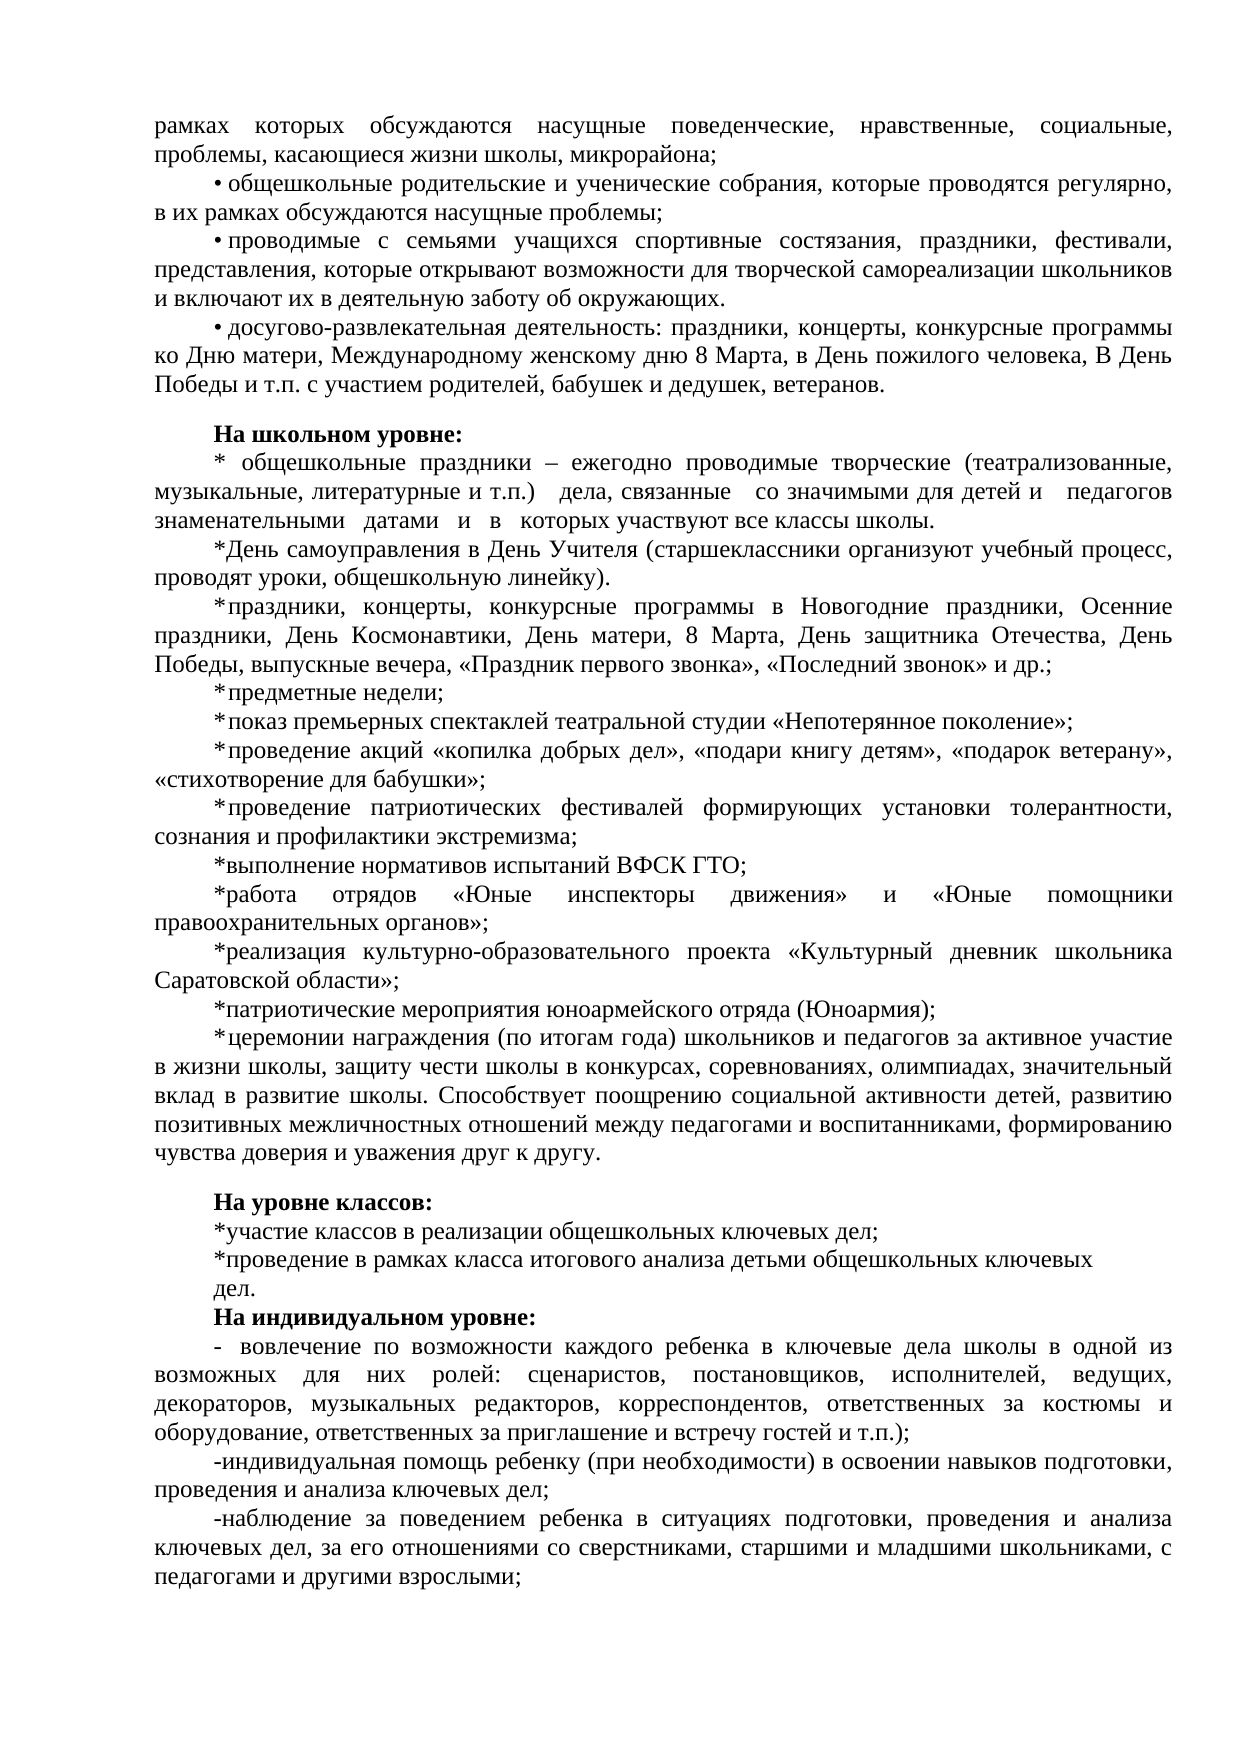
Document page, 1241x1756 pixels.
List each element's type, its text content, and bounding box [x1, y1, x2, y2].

text • досугово-развлекательная деятельность: праздники, концерты, конкурсные программы ко Дню матери, Международному женскому дню 8 Марта, в День пожилого человека, В День Победы и т.п. с участием родителей, бабушек и дедушек, ветеранов. [154, 312, 1173, 398]
text *реализация культурно-образовательного проекта «Культурный дневник школьника Саратовской области»; [154, 936, 1173, 994]
text *патриотические мероприятия юноармейского отряда (Юноармия); [154, 994, 1173, 1022]
text На уровне классов: [154, 1187, 1173, 1216]
text * церемонии награждения (по итогам года) школьников и педагогов за активное участие в жизни школы, защиту чести школы в конкурсах, соревнованиях, олимпиадах, значительный вклад в развитие школы. Способствует поощрению социальной активности детей, развитию позитивных межличностных отношений между педагогами и воспитанниками, формированию чувства доверия и уважения друг к другу. [154, 1022, 1173, 1166]
text * проведение акций «копилка добрых дел», «подари книгу детям», «подарок ветерану», «стихотворение для бабушки»; [154, 735, 1173, 792]
text * проведение патриотических фестивалей формирующих установки толерантности, сознания и профилактики экстремизма; [154, 792, 1173, 850]
text * общешкольные праздники – ежегодно проводимые творческие (театрализованные, музыкальные, литературные и т.п.) дела, связанные со значимыми для детей и педагогов знаменательными датами и в которых участвуют все классы школы. [154, 447, 1173, 534]
text *работа отрядов «Юные инспекторы движения» и «Юные помощники правоохранительных органов»; [154, 879, 1173, 936]
text • общешкольные родительские и ученические собрания, которые проводятся регулярно, в их рамках обсуждаются насущные проблемы; [154, 168, 1173, 225]
text *проведение в рамках класса итогового анализа детьми общешкольных ключевых [213, 1244, 1173, 1273]
text *участие классов в реализации общешкольных ключевых дел; [213, 1216, 1173, 1244]
text -индивидуальная помощь ребенку (при необходимости) в освоении навыков подготовки, проведения и анализа ключевых дел; [154, 1446, 1173, 1503]
text На школьном уровне: [154, 419, 1173, 447]
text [154, 110, 1173, 168]
text *День самоуправления в День Учителя (старшеклассники организуют учебный процесс, проводят уроки, общешкольную линейку). [154, 534, 1173, 591]
text * праздники, концерты, конкурсные программы в Новогодние праздники, Осенние праздники, День Космонавтики, День матери, 8 Марта, День защитника Отечества, День Победы, выпускные вечера, «Праздник первого звонка», «Последний звонок» и др.; [154, 591, 1173, 677]
text *выполнение нормативов испытаний ВФСК ГТО; [154, 850, 1173, 879]
text * показ премьерных спектаклей театральной студии «Непотерянное поколение»; [154, 706, 1173, 735]
text На индивидуальном уровне: [154, 1302, 1173, 1331]
text дел. [154, 1273, 1173, 1302]
text - вовлечение по возможности каждого ребенка в ключевые дела школы в одной из возможных для них ролей: сценаристов, постановщиков, исполнителей, ведущих, декораторов, музыкальных редакторов, корреспондентов, ответственных за костюмы и оборудование, ответственных за приглашение и встречу гостей и т.п.); [154, 1331, 1173, 1446]
text * предметные недели; [154, 677, 1173, 706]
text • проводимые с семьями учащихся спортивные состязания, праздники, фестивали, представления, которые открывают возможности для творческой самореализации школьников и включают их в деятельную заботу об окружающих. [154, 225, 1173, 312]
text -наблюдение за поведением ребенка в ситуациях подготовки, проведения и анализа ключевых дел, за его отношениями со сверстниками, старшими и младшими школьниками, с педагогами и другими взрослыми; [154, 1503, 1173, 1589]
